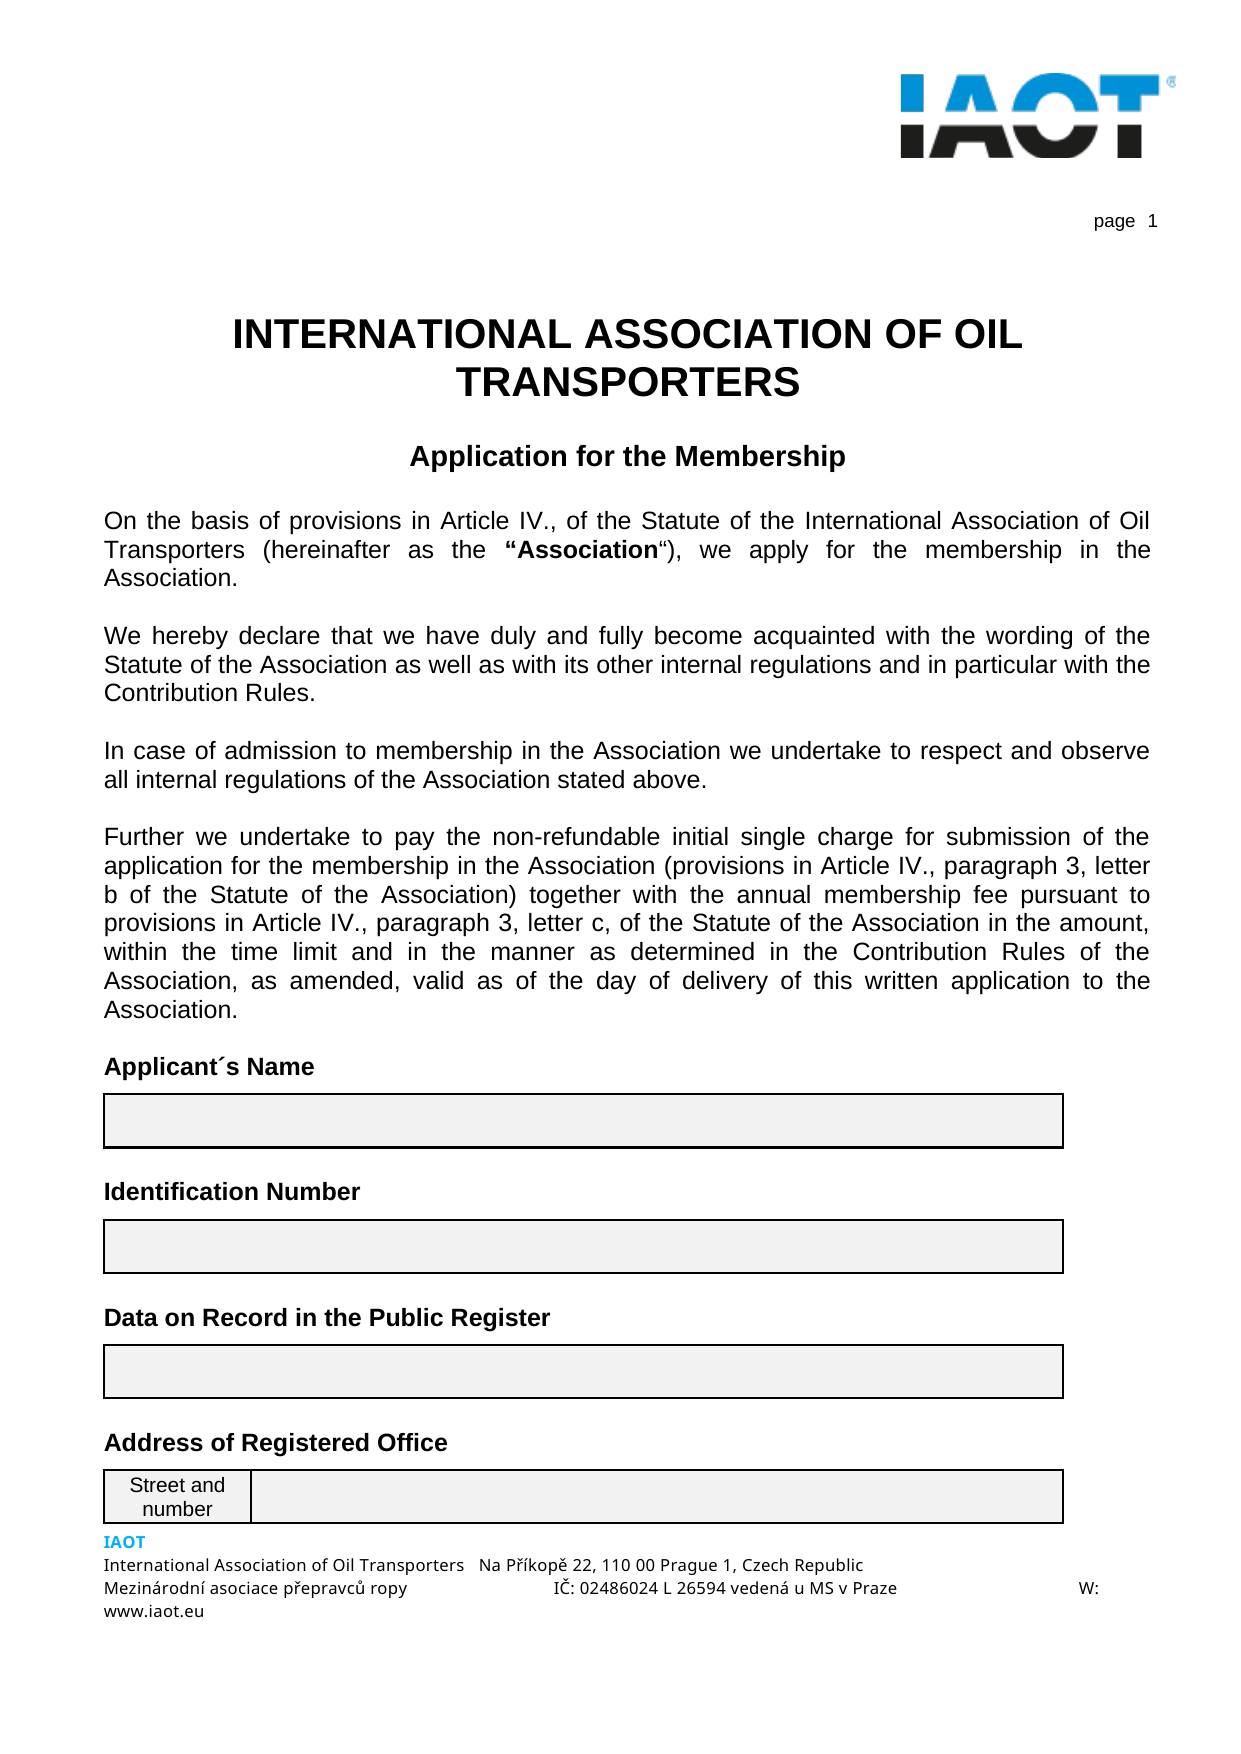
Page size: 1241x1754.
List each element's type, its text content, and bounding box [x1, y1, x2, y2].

text We hereby declare that we have duly and fully become acquainted with the wording of the Statute of the Association as well as with its other internal regulations and in particular with the Contribution Rules. [103, 621, 1152, 707]
text INTERNATIONAL ASSOCIATION OF OIL TRANSPORTERS [103, 309, 1152, 405]
table_header Street and number [105, 1471, 250, 1522]
text Data on Record in the Public Register [103, 1302, 1152, 1331]
text In case of admission to membership in the Association we undertake to respect and observe all internal regulations of the Association stated above. [103, 736, 1152, 793]
text Further we undertake to pay the non-refundable initial single charge for submission of the application for the membership in the Association (provisions in Article IV., paragraph 3, letter b of the Statute of the Association) together with the annual membership fee pursuant to provisions in Article IV., paragraph 3, letter c, of the Statute of the Association in the amount, within the time limit and in the manner as determined in the Contribution Rules of the Association, as amended, valid as of the day of delivery of this written application to the Association. [103, 822, 1152, 1023]
text On the basis of provisions in Article IV., of the Statute of the International Association of Oil Transporters (hereinafter as the “Association“), we apply for the membership in the Association. [103, 506, 1152, 592]
text Application for the Membership [103, 439, 1152, 472]
text Address of Registered Office [103, 1428, 1152, 1456]
text Identification Number [103, 1177, 1152, 1206]
table_header [105, 1346, 1062, 1397]
table_header [105, 1095, 1062, 1146]
table_header [252, 1471, 1062, 1522]
text Applicant´s Name [103, 1052, 1152, 1081]
table_header [105, 1221, 1062, 1272]
